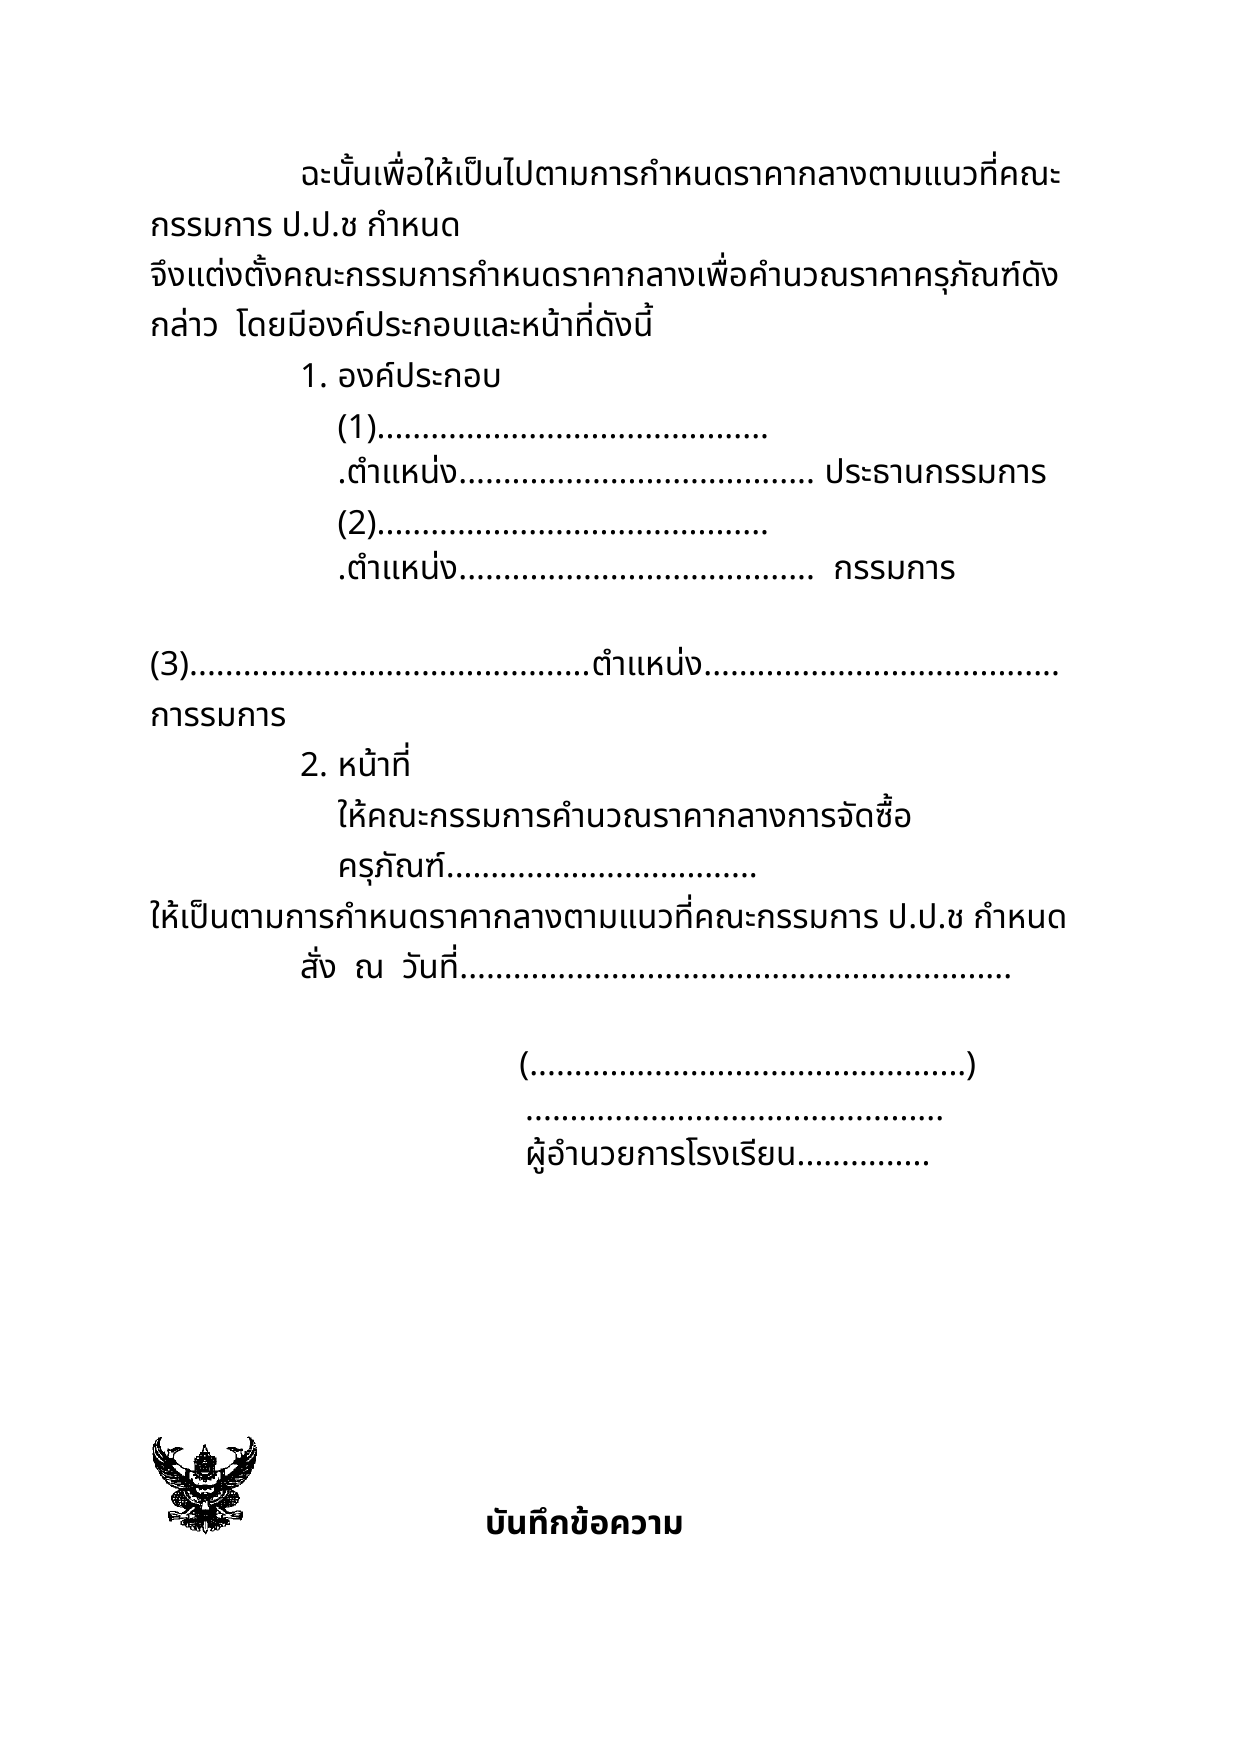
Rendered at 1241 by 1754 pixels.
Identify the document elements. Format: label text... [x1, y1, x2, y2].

title ผู้อำนวยการโรงเรียน............... [150, 1130, 1090, 1181]
title ให้เป็นตามการกำหนดราคากลางตามแนวที่คณะกรรมการ ป.ป.ช กำหนด [150, 893, 1090, 943]
title ............................................... [150, 1085, 1090, 1130]
title สั่ง ณ วันที่.............................................................. [150, 943, 1090, 994]
title องค์ประกอบ [300, 352, 1090, 402]
title (3).............................................ตำแหน่ง........................................ การรมการ [150, 594, 1090, 741]
title (.................................................) [150, 1039, 1090, 1085]
title จึงแต่งตั้งคณะกรรมการกำหนดราคากลางเพื่อคำนวณราคาครุภัณฑ์ดังกล่าว โดยมีองค์ประกอบและหน้าที่ดังนี้ [150, 251, 1090, 352]
title หน้าที่ [300, 741, 1090, 792]
title ฉะนั้นเพื่อให้เป็นไปตามการกำหนดราคากลางตามแนวที่คณะกรรมการ ป.ป.ช กำหนด [150, 150, 1090, 251]
title (2).............................................ตำแหน่ง........................................ กรรมการ [337, 498, 1090, 594]
title บันทึกข้อความ [150, 1499, 1090, 1549]
title (1).............................................ตำแหน่ง........................................ ประธานกรรมการ [337, 402, 1090, 498]
picture [150, 1436, 258, 1536]
title ให้คณะกรรมการคำนวณราคากลางการจัดซื้อครุภัณฑ์................................... [337, 792, 1090, 893]
